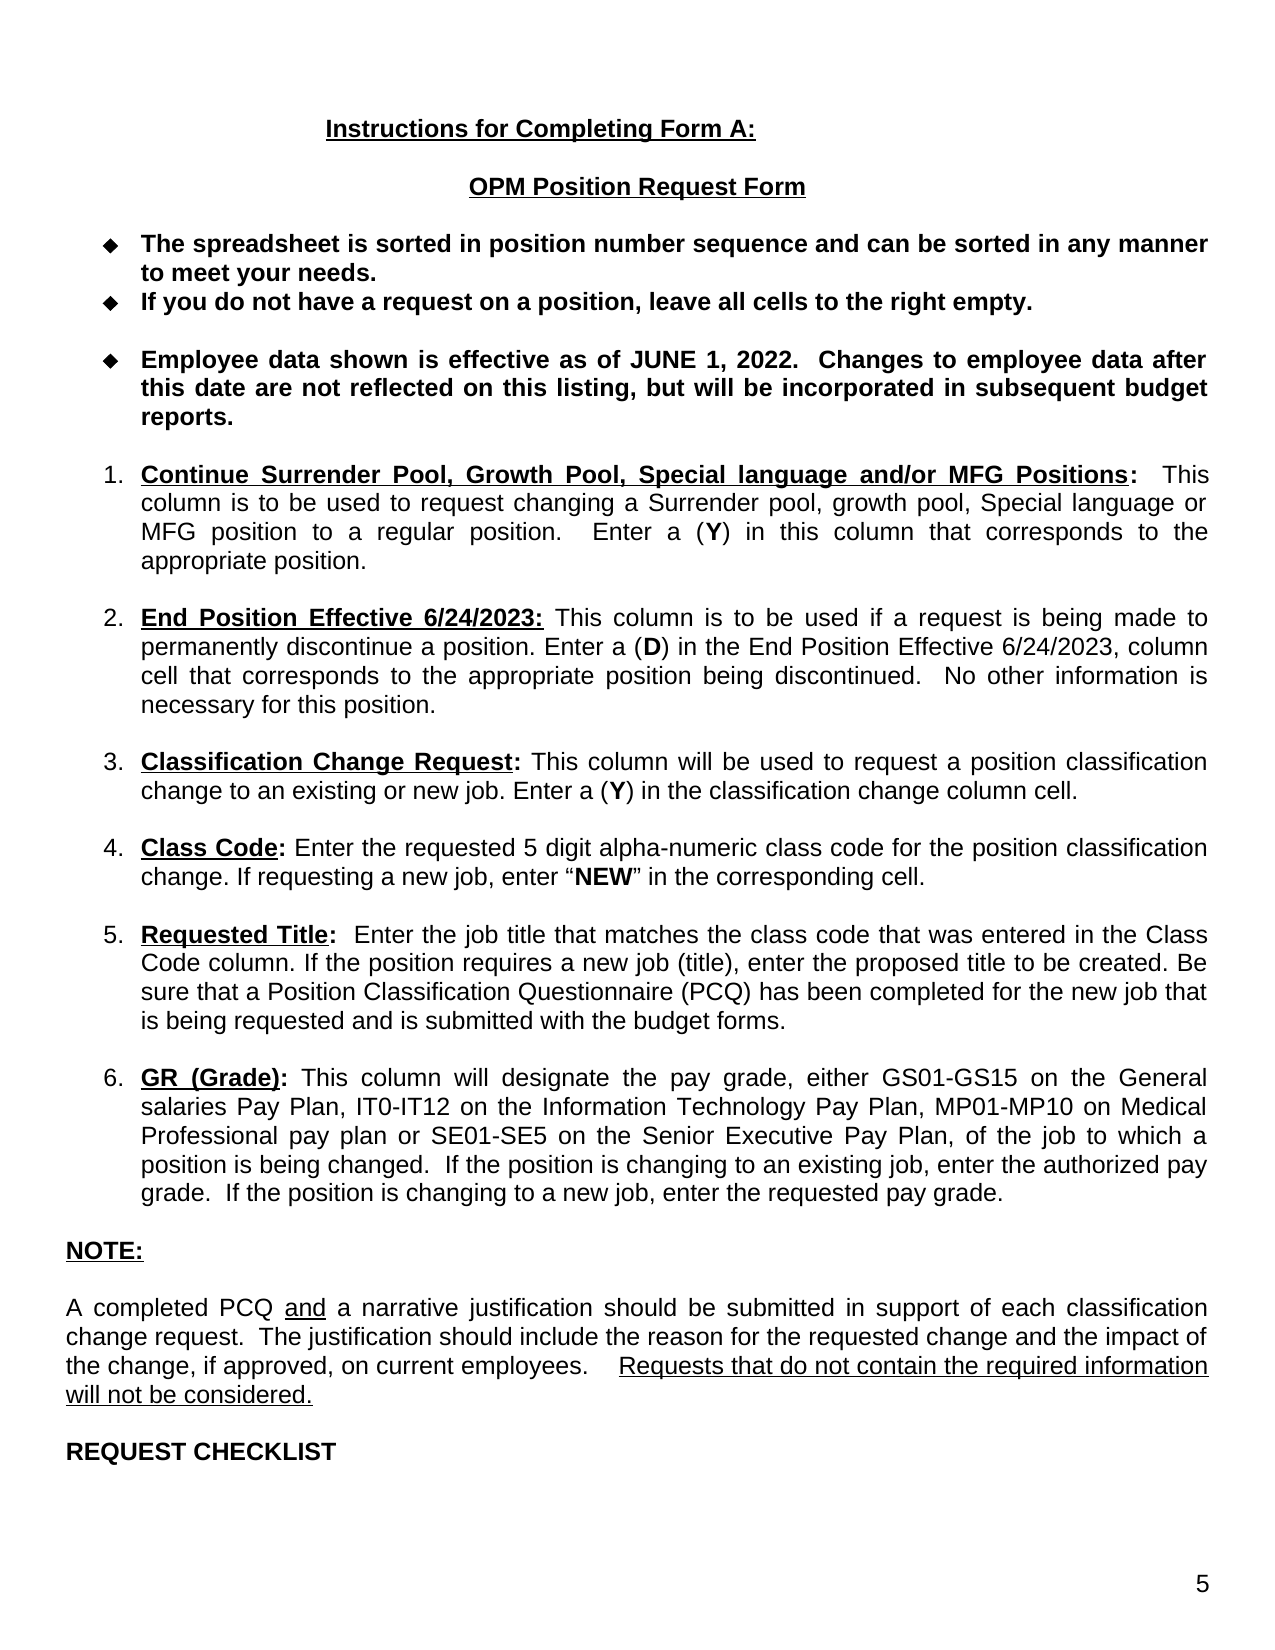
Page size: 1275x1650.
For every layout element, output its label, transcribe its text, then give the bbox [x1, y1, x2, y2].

list End Position Effective 6/24/2023: This column is to be used if a request is being made to permanently discontinue a position. Enter a (D) in the End Position Effective 6/24/2023, column cell that corresponds to the appropriate position being discontinued. No other information is necessary for this position. [103, 603, 1209, 718]
list If you do not have a request on a position, leave all cells to the right empty. [103, 287, 1209, 316]
list Continue Surrender Pool, Growth Pool, Special language and/or MFG Positions: This column is to be used to request changing a Surrender pool, growth pool, Special language or MFG position to a regular position. Enter a (Y) in this column that corresponds to the appropriate position. [103, 460, 1209, 575]
list Class Code: Enter the requested 5 digit alpha-numeric class code for the position classification change. If requesting a new job, enter “NEW” in the corresponding cell. [103, 833, 1209, 891]
list Employee data shown is effective as of JUNE 1, 2022. Changes to employee data after this date are not reflected on this listing, but will be incorporated in subsequent budget reports. [103, 344, 1209, 431]
text NOTE: [66, 1236, 1209, 1265]
text OPM Position Request Form [66, 172, 1209, 201]
list GR (Grade): This column will designate the pay grade, either GS01-GS15 on the General salaries Pay Plan, IT0-IT12 on the Information Technology Pay Plan, MP01-MP10 on Medical Professional pay plan or SE01-SE5 on the Senior Executive Pay Plan, of the job to which a position is being changed. If the position is changing to an existing job, enter the authorized pay grade. If the position is changing to a new job, enter the requested pay grade. [103, 1063, 1209, 1207]
list Classification Change Request: This column will be used to request a position classification change to an existing or new job. Enter a (Y) in the classification change column cell. [103, 747, 1209, 805]
text Instructions for Completing Form A: [216, 114, 1209, 143]
text The spreadsheet is sorted in position number sequence and can be sorted in any manner to meet your needs. [103, 229, 1209, 287]
text REQUEST CHECKLIST [66, 1437, 1209, 1466]
text A completed PCQ and a narrative justification should be submitted in support of each classification change request. The justification should include the reason for the requested change and the impact of the change, if approved, on current employees. Requests that do not contain the required information will not be considered. [66, 1293, 1209, 1408]
list Requested Title: Enter the job title that matches the class code that was entered in the Class Code column. If the position requires a new job (title), enter the proposed title to be created. Be sure that a Position Classification Questionnaire (PCQ) has been completed for the new job that is being requested and is submitted with the budget forms. [103, 920, 1209, 1035]
